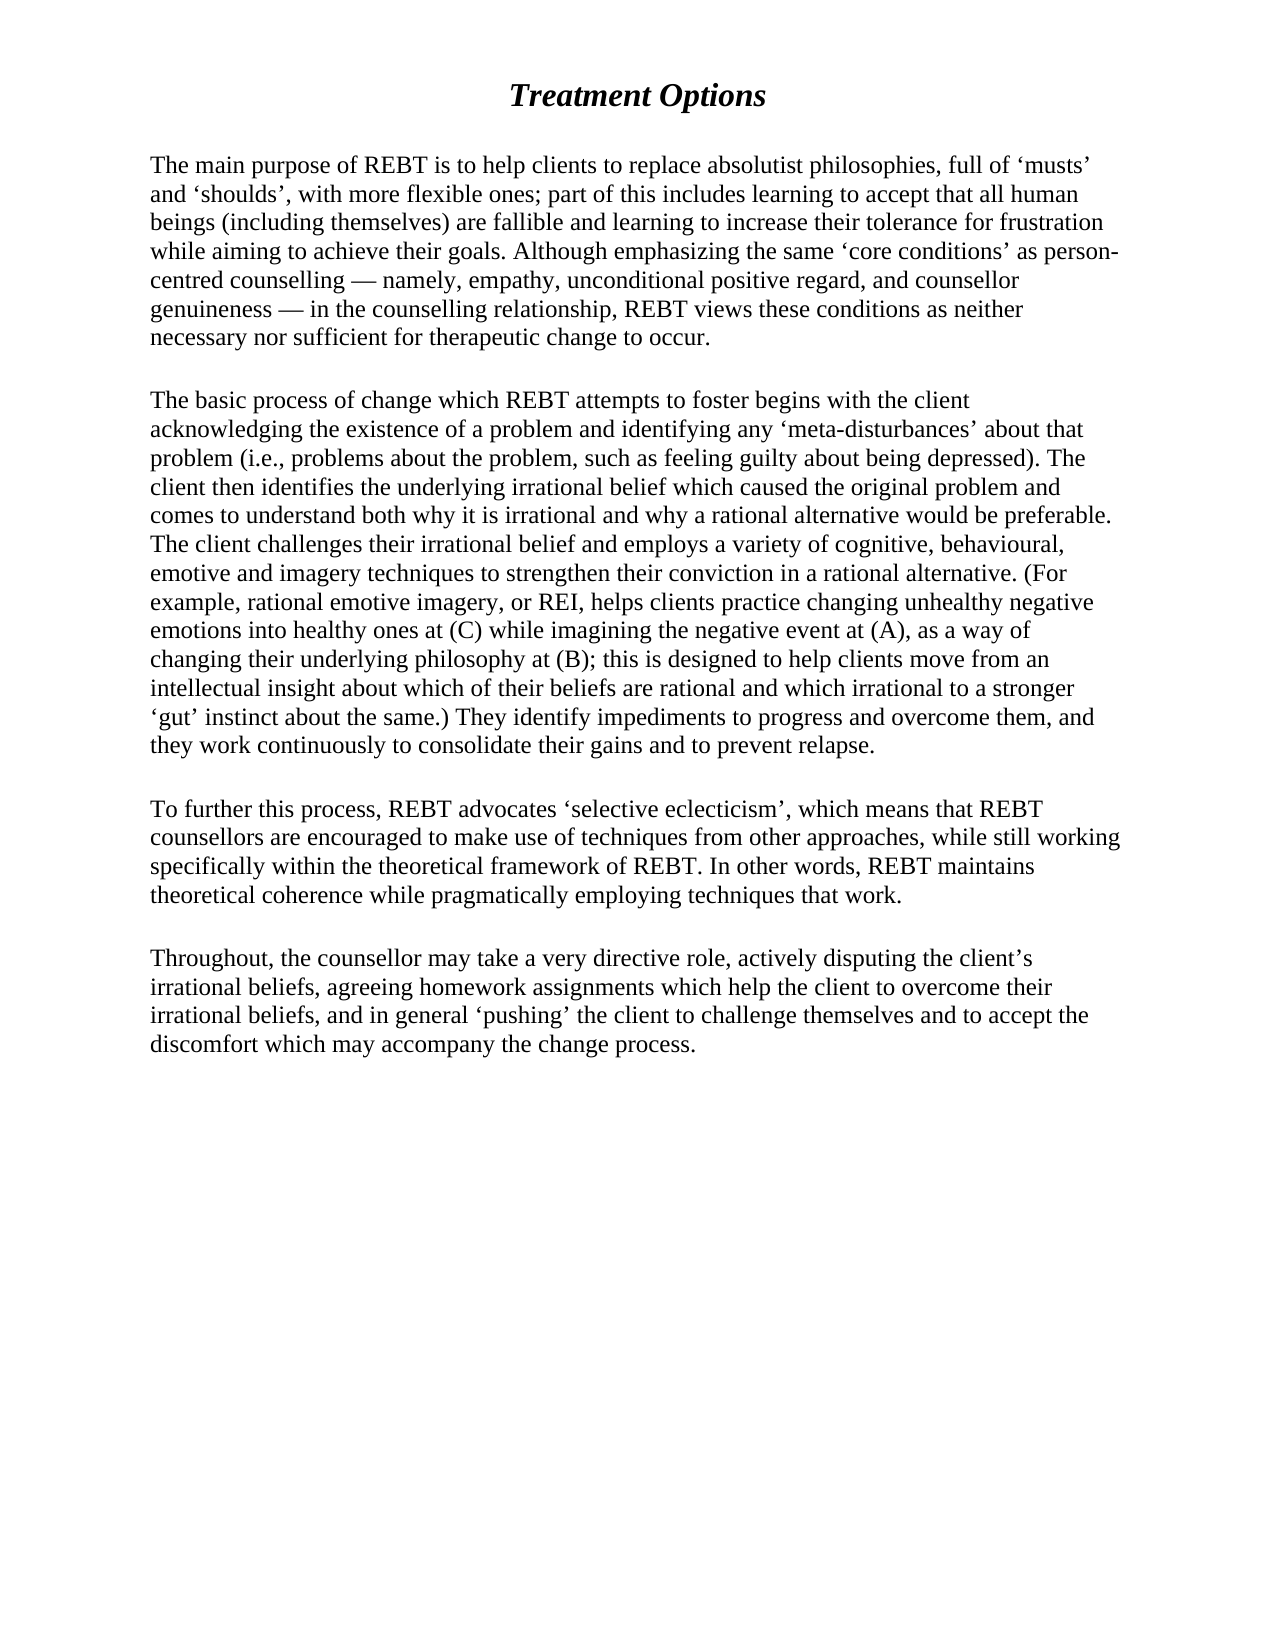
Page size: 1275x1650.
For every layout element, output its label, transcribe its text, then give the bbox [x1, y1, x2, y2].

text The basic process of change which REBT attempts to foster begins with the client acknowledging the existence of a problem and identifying any ‘meta-disturbances’ about that problem (i.e., problems about the problem, such as feeling guilty about being depressed). The client then identifies the underlying irrational belief which caused the original problem and comes to understand both why it is irrational and why a rational alternative would be preferable. The client challenges their irrational belief and employs a variety of cognitive, behavioural, emotive and imagery techniques to strengthen their conviction in a rational alternative. (For example, rational emotive imagery, or REI, helps clients practice changing unhealthy negative emotions into healthy ones at (C) while imagining the negative event at (A), as a way of changing their underlying philosophy at (B); this is designed to help clients move from an intellectual insight about which of their beliefs are rational and which irrational to a stronger ‘gut’ instinct about the same.) They identify impediments to progress and overcome them, and they work continuously to consolidate their gains and to prevent relapse. [150, 386, 1125, 759]
text To further this process, REBT advocates ‘selective eclecticism’, which means that REBT counsellors are encouraged to make use of techniques from other approaches, while still working specifically within the theoretical framework of REBT. In other words, REBT maintains theoretical coherence while pragmatically employing techniques that work. [150, 794, 1125, 909]
text The main purpose of REBT is to help clients to replace absolutist philosophies, full of ‘musts’ and ‘shoulds’, with more flexible ones; part of this includes learning to accept that all human beings (including themselves) are fallible and learning to increase their tolerance for frustration while aiming to achieve their goals. Although emphasizing the same ‘core conditions’ as person-centred counselling — namely, empathy, unconditional positive regard, and counsellor genuineness — in the counselling relationship, REBT views these conditions as neither necessary nor sufficient for therapeutic change to occur. [150, 150, 1125, 351]
text Throughout, the counsellor may take a very directive role, actively disputing the client’s irrational beliefs, agreeing homework assignments which help the client to overcome their irrational beliefs, and in general ‘pushing’ the client to challenge themselves and to accept the discomfort which may accompany the change process. [150, 943, 1125, 1058]
